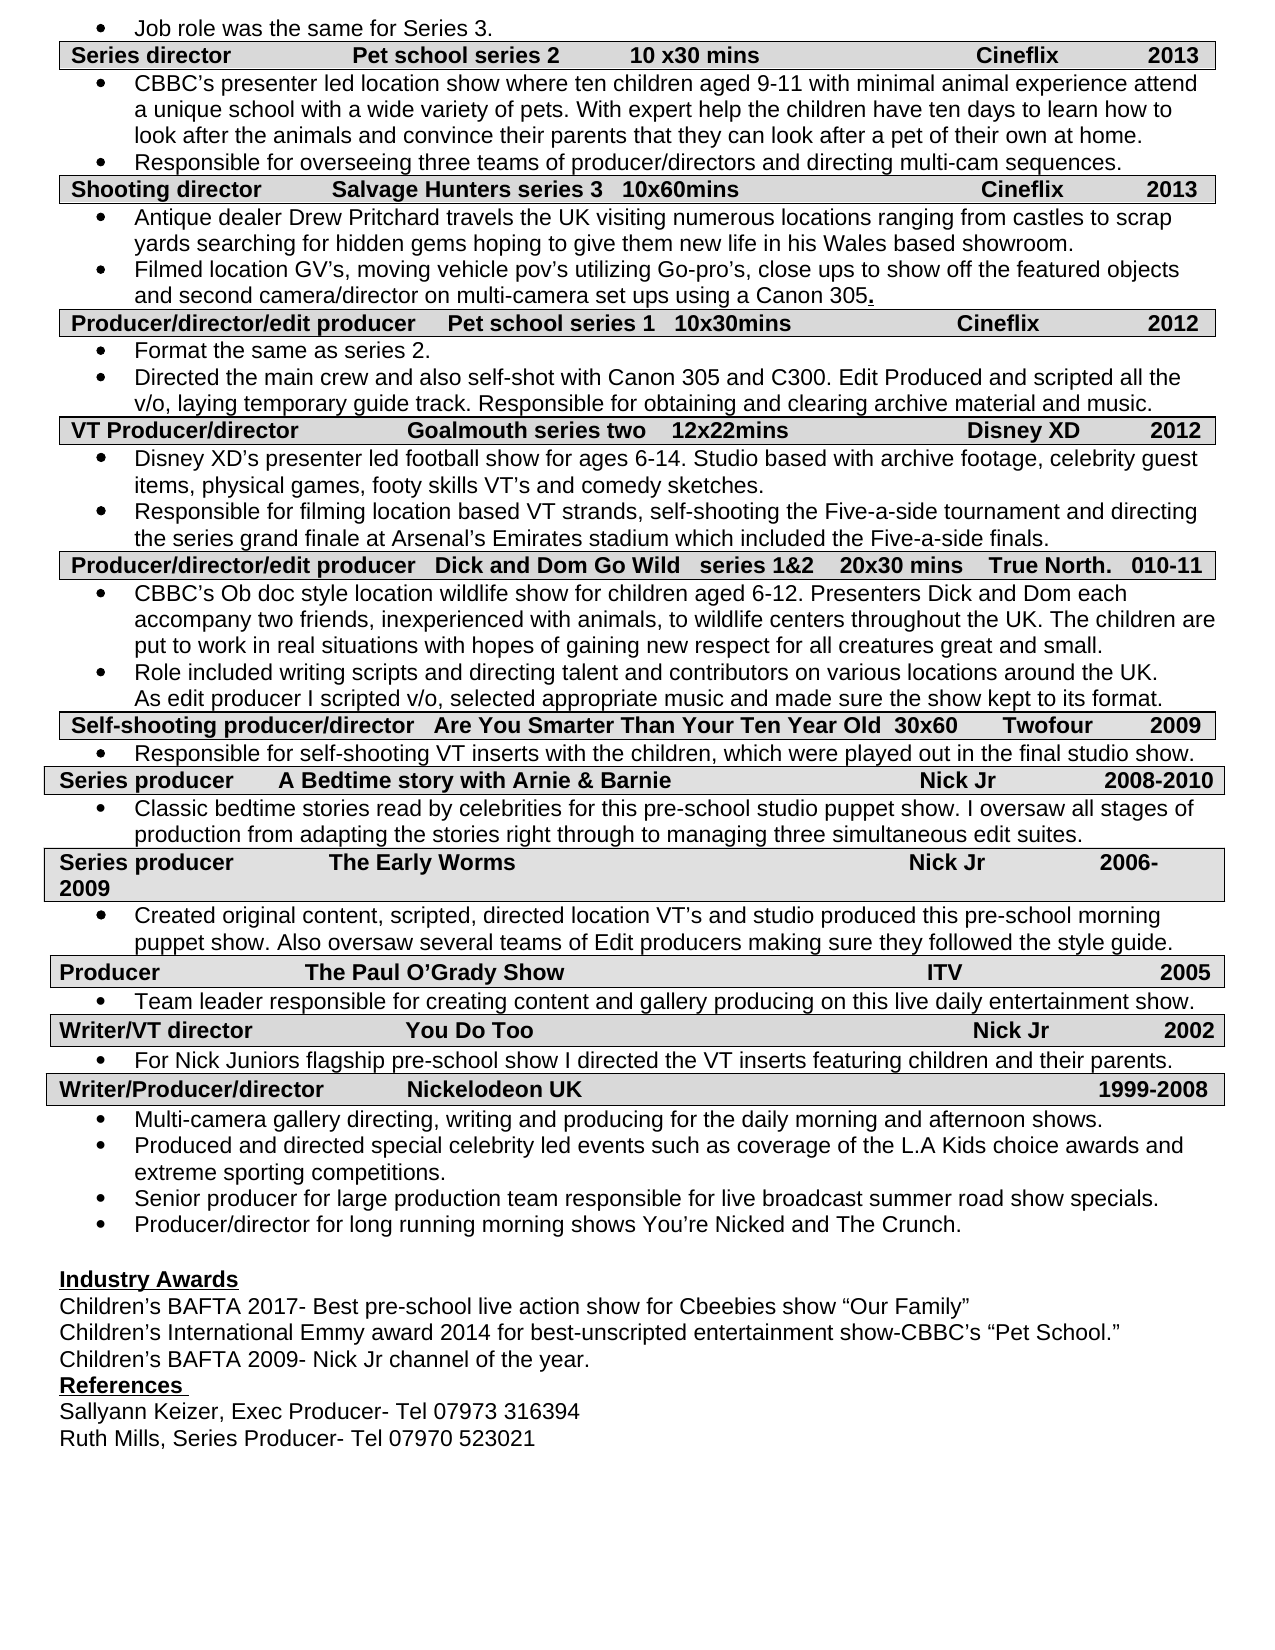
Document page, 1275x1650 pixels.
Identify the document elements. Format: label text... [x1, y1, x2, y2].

text Series producer The Early Worms Nick Jr 2006- 2009 [45, 849, 1224, 901]
list Filmed location GV’s, moving vehicle pov’s utilizing Go-pro’s, close ups to show off the featured objects and second camera/director on multi-camera set ups using a Canon 305. [97, 256, 1216, 309]
list Responsible for overseeing three teams of producer/directors and directing multi-cam sequences. [97, 149, 1216, 175]
table_header Shooting director Salvage Hunters series 3 10x60mins Cineflix 2013 [60, 176, 1215, 202]
list Produced and directed special celebrity led events such as coverage of the L.A Kids choice awards and extreme sporting competitions. [97, 1132, 1216, 1185]
list Role included writing scripts and directing talent and contributors on various locations around the UK. [97, 659, 1216, 685]
list Producer/director for long running morning shows You’re Nicked and The Crunch. [97, 1211, 1216, 1238]
list CBBC’s Ob doc style location wildlife show for children aged 6-12. Presenters Dick and Dom each accompany two friends, inexperienced with animals, to wildlife centers throughout the UK. The children are put to work in real situations with hopes of gaining new respect for all creatures great and small. [97, 580, 1216, 659]
text Children’s BAFTA 2017- Best pre-school live action show for Cbeebies show “Our Family” [59, 1293, 1216, 1319]
text Writer/Producer/director Nickelodeon UK 1999-2008 [47, 1074, 1224, 1105]
list Team leader responsible for creating content and gallery producing on this live daily entertainment show. [97, 988, 1216, 1014]
table_header Producer/director/edit producer Pet school series 1 10x30mins Cineflix 2012 [60, 310, 1215, 336]
list Format the same as series 2. [97, 337, 1216, 364]
text Children’s International Emmy award 2014 for best-unscripted entertainment show-CBBC’s “Pet School.” Children’s BAFTA 2009- Nick Jr channel of the year. [59, 1319, 1216, 1372]
list Disney XD’s presenter led football show for ages 6-14. Studio based with archive footage, celebrity guest items, physical games, footy skills VT’s and comedy sketches. [97, 445, 1216, 498]
text Ruth Mills, Series Producer- Tel 07970 523021 [59, 1424, 1216, 1451]
list Antique dealer Drew Pritchard travels the UK visiting numerous locations ranging from castles to scrap yards searching for hidden gems hoping to give them new life in his Wales based showroom. [97, 204, 1216, 256]
list As edit producer I scripted v/o, selected appropriate music and made sure the show kept to its format. [134, 685, 1216, 711]
list Classic bedtime stories read by celebrities for this pre-school studio puppet show. I oversaw all stages of production from adapting the stories right through to managing three simultaneous edit suites. [97, 795, 1216, 847]
list Directed the main crew and also self-shot with Canon 305 and C300. Edit Produced and scripted all the v/o, laying temporary guide track. Responsible for obtaining and clearing archive material and music. [97, 364, 1216, 416]
text Producer The Paul O’Grady Show ITV 2005 [51, 956, 1224, 987]
list Responsible for self-shooting VT inserts with the children, which were played out in the final studio show. [97, 740, 1216, 766]
text References [59, 1372, 1216, 1398]
table_header Series director Pet school series 2 10 x30 mins Cineflix 2013 [60, 42, 1215, 68]
list Multi-camera gallery directing, writing and producing for the daily morning and afternoon shows. [97, 1106, 1216, 1132]
table_header Producer/director/edit producer Dick and Dom Go Wild series 1&2 20x30 mins True North. 010-11 [60, 552, 1215, 579]
text Industry Awards [59, 1266, 1216, 1293]
list For Nick Juniors flagship pre-school show I directed the VT inserts featuring children and their parents. [97, 1047, 1216, 1073]
text Series producer A Bedtime story with Arnie & Barnie Nick Jr 2008-2010 [45, 767, 1224, 794]
list Responsible for filming location based VT strands, self-shooting the Five-a-side tournament and directing the series grand finale at Arsenal’s Emirates stadium which included the Five-a-side finals. [97, 498, 1216, 551]
table_header Self-shooting producer/director Are You Smarter Than Your Ten Year Old 30x60 Twofour 2009 [60, 713, 1215, 739]
text Sallyann Keizer, Exec Producer- Tel 07973 316394 [59, 1398, 1216, 1424]
list Job role was the same for Series 3. [97, 15, 1216, 41]
list Senior producer for large production team responsible for live broadcast summer road show specials. [97, 1185, 1216, 1211]
list Created original content, scripted, directed location VT’s and studio produced this pre-school morning puppet show. Also oversaw several teams of Edit producers making sure they followed the style guide. [97, 902, 1216, 955]
text Writer/VT director You Do Too Nick Jr 2002 [51, 1015, 1224, 1046]
table_header VT Producer/director Goalmouth series two 12x22mins Disney XD 2012 [60, 418, 1215, 444]
list CBBC’s presenter led location show where ten children aged 9-11 with minimal animal experience attend a unique school with a wide variety of pets. With expert help the children have ten days to learn how to look after the animals and convince their parents that they can look after a pet of their own at home. [97, 70, 1216, 149]
